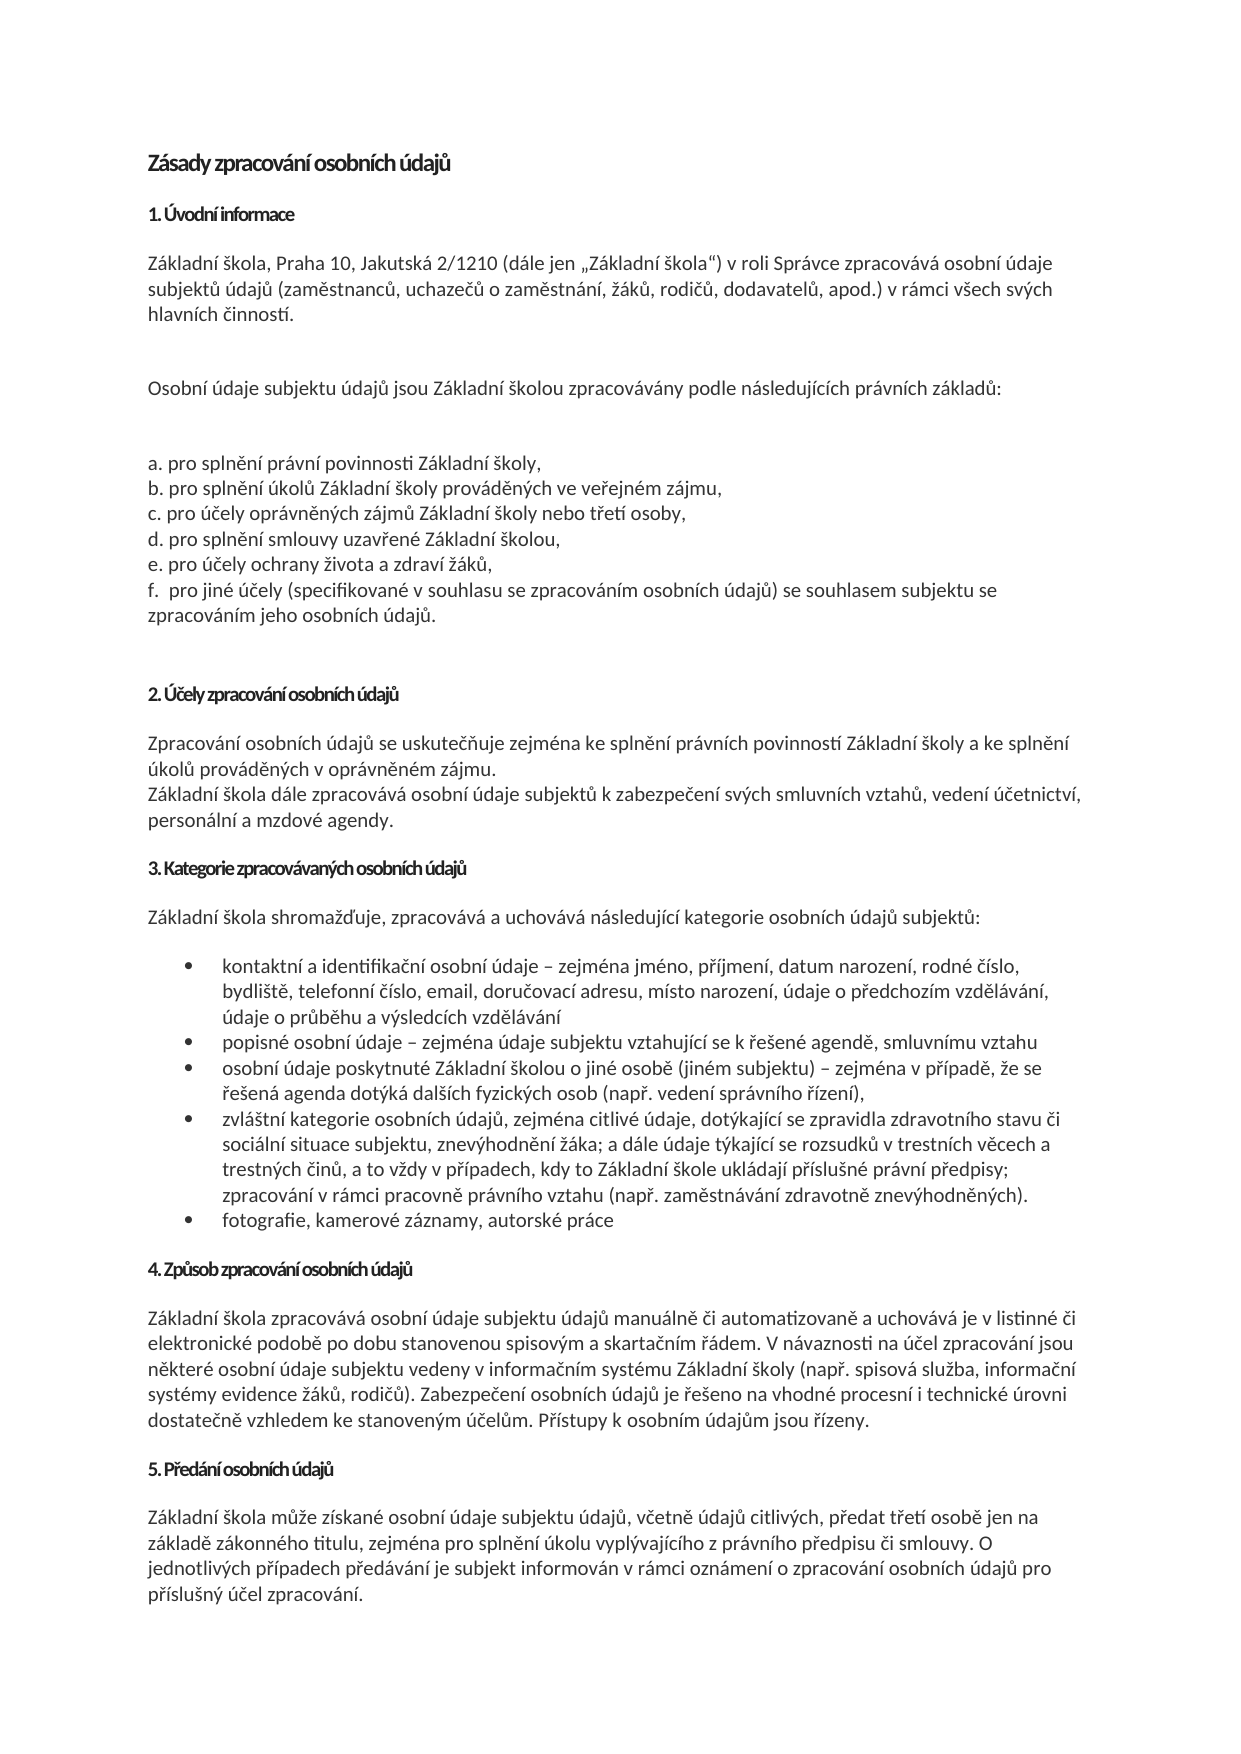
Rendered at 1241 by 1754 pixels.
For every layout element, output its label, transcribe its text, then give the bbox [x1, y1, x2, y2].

list zvláštní kategorie osobních údajů, zejména citlivé údaje, dotýkající se zpravidla zdravotního stavu či sociální situace subjektu, znevýhodnění žáka; a dále údaje týkající se rozsudků v trestních věcech a trestných činů, a to vždy v případech, kdy to Základní škole ukládají příslušné právní předpisy; zpracování v rámci pracovně právního vztahu (např. zaměstnávání zdravotně znevýhodněných). [185, 1106, 1093, 1207]
text Zpracování osobních údajů se uskutečňuje zejména ke splnění právních povinností Základní školy a ke splnění úkolů prováděných v oprávněném zájmu. Základní škola dále zpracovává osobní údaje subjektů k zabezpečení svých smluvních vztahů, vedení účetnictví, personální a mzdové agendy. [148, 731, 1093, 832]
text Základní škola zpracovává osobní údaje subjektu údajů manuálně či automatizovaně a uchovává je v listinné či elektronické podobě po dobu stanovenou spisovým a skartačním řádem. V návaznosti na účel zpracování jsou některé osobní údaje subjektu vedeny v informačním systému Základní školy (např. spisová služba, informační systémy evidence žáků, rodičů). Zabezpečení osobních údajů je řešeno na vhodné procesní i technické úrovni dostatečně vzhledem ke stanoveným účelům. Přístupy k osobním údajům jsou řízeny. [148, 1305, 1093, 1432]
text 3. Kategorie zpracovávaných osobních údajů [148, 856, 1093, 881]
text Osobní údaje subjektu údajů jsou Základní školou zpracovávány podle následujících právních základů: [148, 350, 1093, 401]
text 5. Předání osobních údajů [148, 1456, 1093, 1481]
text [148, 1504, 1093, 1606]
text Základní škola, Praha 10, Jakutská 2/1210 (dále jen „Základní škola“) v roli Správce zpracovává osobní údaje subjektů údajů (zaměstnanců, uchazečů o zaměstnání, žáků, rodičů, dodavatelů, apod.) v rámci všech svých hlavních činností. [148, 250, 1093, 327]
text 2. Účely zpracování osobních údajů [148, 682, 1093, 707]
text Zásady zpracování osobních údajů [148, 148, 1093, 178]
text 4. Způsob zpracování osobních údajů [148, 1256, 1093, 1282]
list fotografie, kamerové záznamy, autorské práce [185, 1207, 1093, 1233]
list kontaktní a identifikační osobní údaje – zejména jméno, příjmení, datum narození, rodné číslo, bydliště, telefonní číslo, email, doručovací adresu, místo narození, údaje o předchozím vzdělávání, údaje o průběhu a výsledcích vzdělávání [185, 953, 1093, 1029]
list popisné osobní údaje – zejména údaje subjektu vztahující se k řešené agendě, smluvnímu vztahu [185, 1029, 1093, 1055]
text Základní škola shromažďuje, zpracovává a uchovává následující kategorie osobních údajů subjektů: [148, 904, 1093, 930]
text a. pro splnění právní povinnosti Základní školy, b. pro splnění úkolů Základní školy prováděných ve veřejném zájmu, c. pro účely oprávněných zájmů Základní školy nebo třetí osoby, d. pro splnění smlouvy uzavřené Základní školou, e. pro účely ochrany života a zdraví žáků, f. pro jiné účely (specifikované v souhlasu se zpracováním osobních údajů) se souhlasem subjektu se zpracováním jeho osobních údajů. [148, 424, 1093, 658]
list osobní údaje poskytnuté Základní školou o jiné osobě (jiném subjektu) – zejména v případě, že se řešená agenda dotýká dalších fyzických osob (např. vedení správního řízení), [185, 1055, 1093, 1106]
text 1. Úvodní informace [148, 202, 1093, 227]
